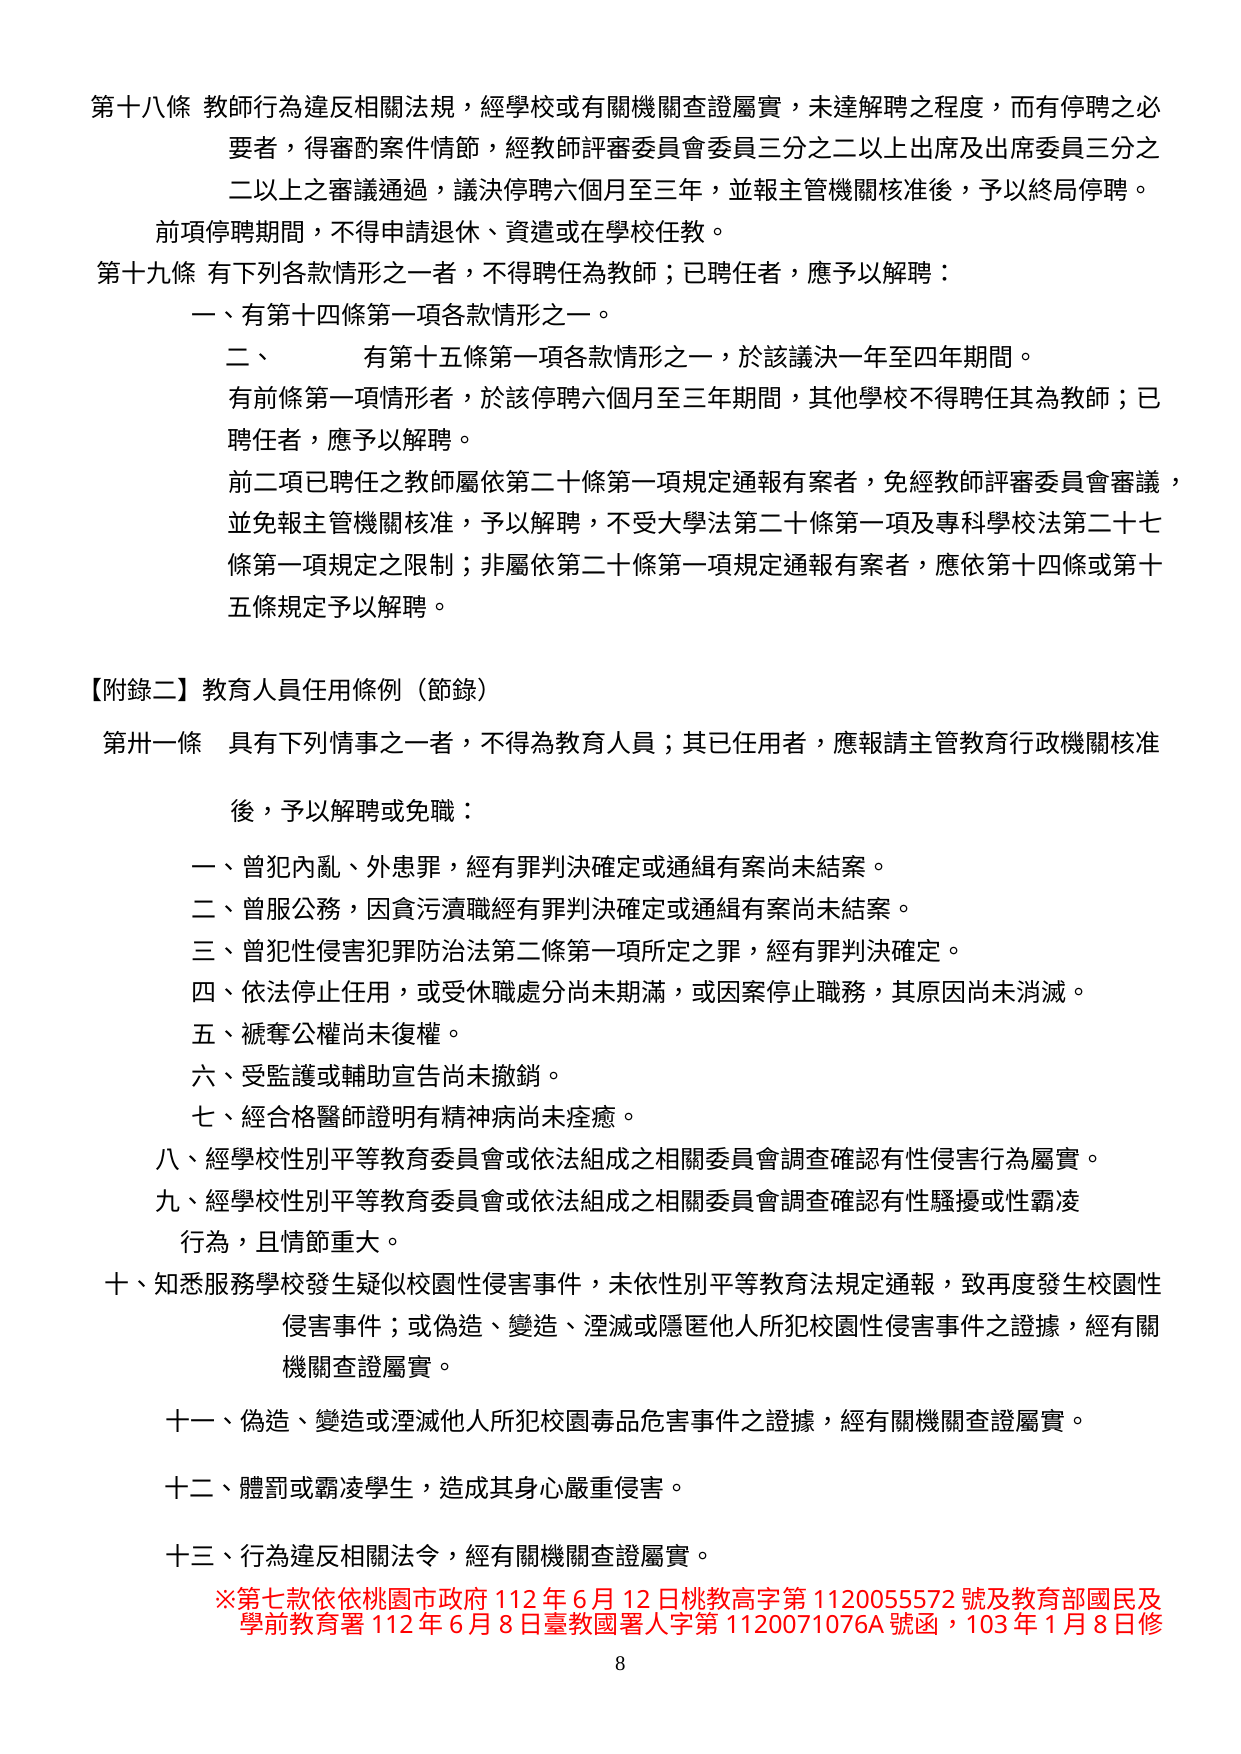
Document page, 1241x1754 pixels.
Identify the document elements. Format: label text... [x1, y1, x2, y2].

text 五、褫奪公權尚未復權。 [152, 1010, 1163, 1052]
text 第卅一條 具有下列情事之一者，不得為教育人員；其已任用者，應報請主管教育行政機關核准後，予以解聘或免職： [102, 708, 1163, 843]
text 前二項已聘任之教師屬依第二十條第一項規定通報有案者，免經教師評審委員會審議，並免報主管機關核准，予以解聘，不受大學法第二十條第一項及專科學校法第二十七條第一項規定之限制；非屬依第二十條第一項規定通報有案者，應依第十四條或第十五條規定予以解聘。 [227, 458, 1163, 624]
text 九、經學校性別平等教育委員會或依法組成之相關委員會調查確認有性騷擾或性霸凌 行為，且情節重大。 [77, 1177, 1163, 1260]
text 第十九條 有下列各款情形之一者，不得聘任為教師；已聘任者，應予以解聘： [89, 249, 1163, 291]
text 十一、偽造、變造或湮滅他人所犯校園毒品危害事件之證據，經有關機關查證屬實。 [77, 1385, 1163, 1453]
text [215, 1589, 1163, 1639]
text 四、依法停止任用，或受休職處分尚未期滿，或因案停止職務，其原因尚未消滅。 [152, 968, 1163, 1010]
text 前項停聘期間，不得申請退休、資遣或在學校任教。 [77, 208, 1163, 249]
text 三、曾犯性侵害犯罪防治法第二條第一項所定之罪，經有罪判決確定。 [152, 927, 1163, 968]
text 八、經學校性別平等教育委員會或依法組成之相關委員會調查確認有性侵害行為屬實。 [77, 1135, 1163, 1177]
text 第十八條 教師行為違反相關法規，經學校或有關機關查證屬實，未達解聘之程度，而有停聘之必要者，得審酌案件情節，經教師評審委員會委員三分之二以上出席及出席委員三分之二以上之審議通過，議決停聘六個月至三年，並報主管機關核准後，予以終局停聘。 [77, 83, 1163, 208]
text 十、知悉服務學校發生疑似校園性侵害事件，未依性別平等教育法規定通報，致再度發生校園性侵害事件；或偽造、變造、湮滅或隱匿他人所犯校園性侵害事件之證據，經有關機關查證屬實。 [0, 1260, 1163, 1385]
text 【附錄二】教育人員任用條例（節錄） [77, 666, 1163, 708]
list 有第十五條第一項各款情形之一，於該議決一年至四年期間。 [226, 333, 1163, 374]
text 有前條第一項情形者，於該停聘六個月至三年期間，其他學校不得聘任其為教師；已聘任者，應予以解聘。 [227, 374, 1163, 458]
text 六、受監護或輔助宣告尚未撤銷。 [152, 1052, 1163, 1093]
text 一、有第十四條第一項各款情形之一。 [152, 291, 1163, 333]
text 十二、體罰或霸凌學生，造成其身心嚴重侵害。 [106, 1453, 1163, 1521]
text 二、曾服公務，因貪污瀆職經有罪判決確定或通緝有案尚未結案。 [152, 885, 1163, 927]
text 一、曾犯內亂、外患罪，經有罪判決確定或通緝有案尚未結案。 [152, 843, 1163, 885]
text 七、經合格醫師證明有精神病尚未痊癒。 [152, 1093, 1163, 1135]
text 十三、行為違反相關法令，經有關機關查證屬實。 [77, 1521, 1163, 1589]
